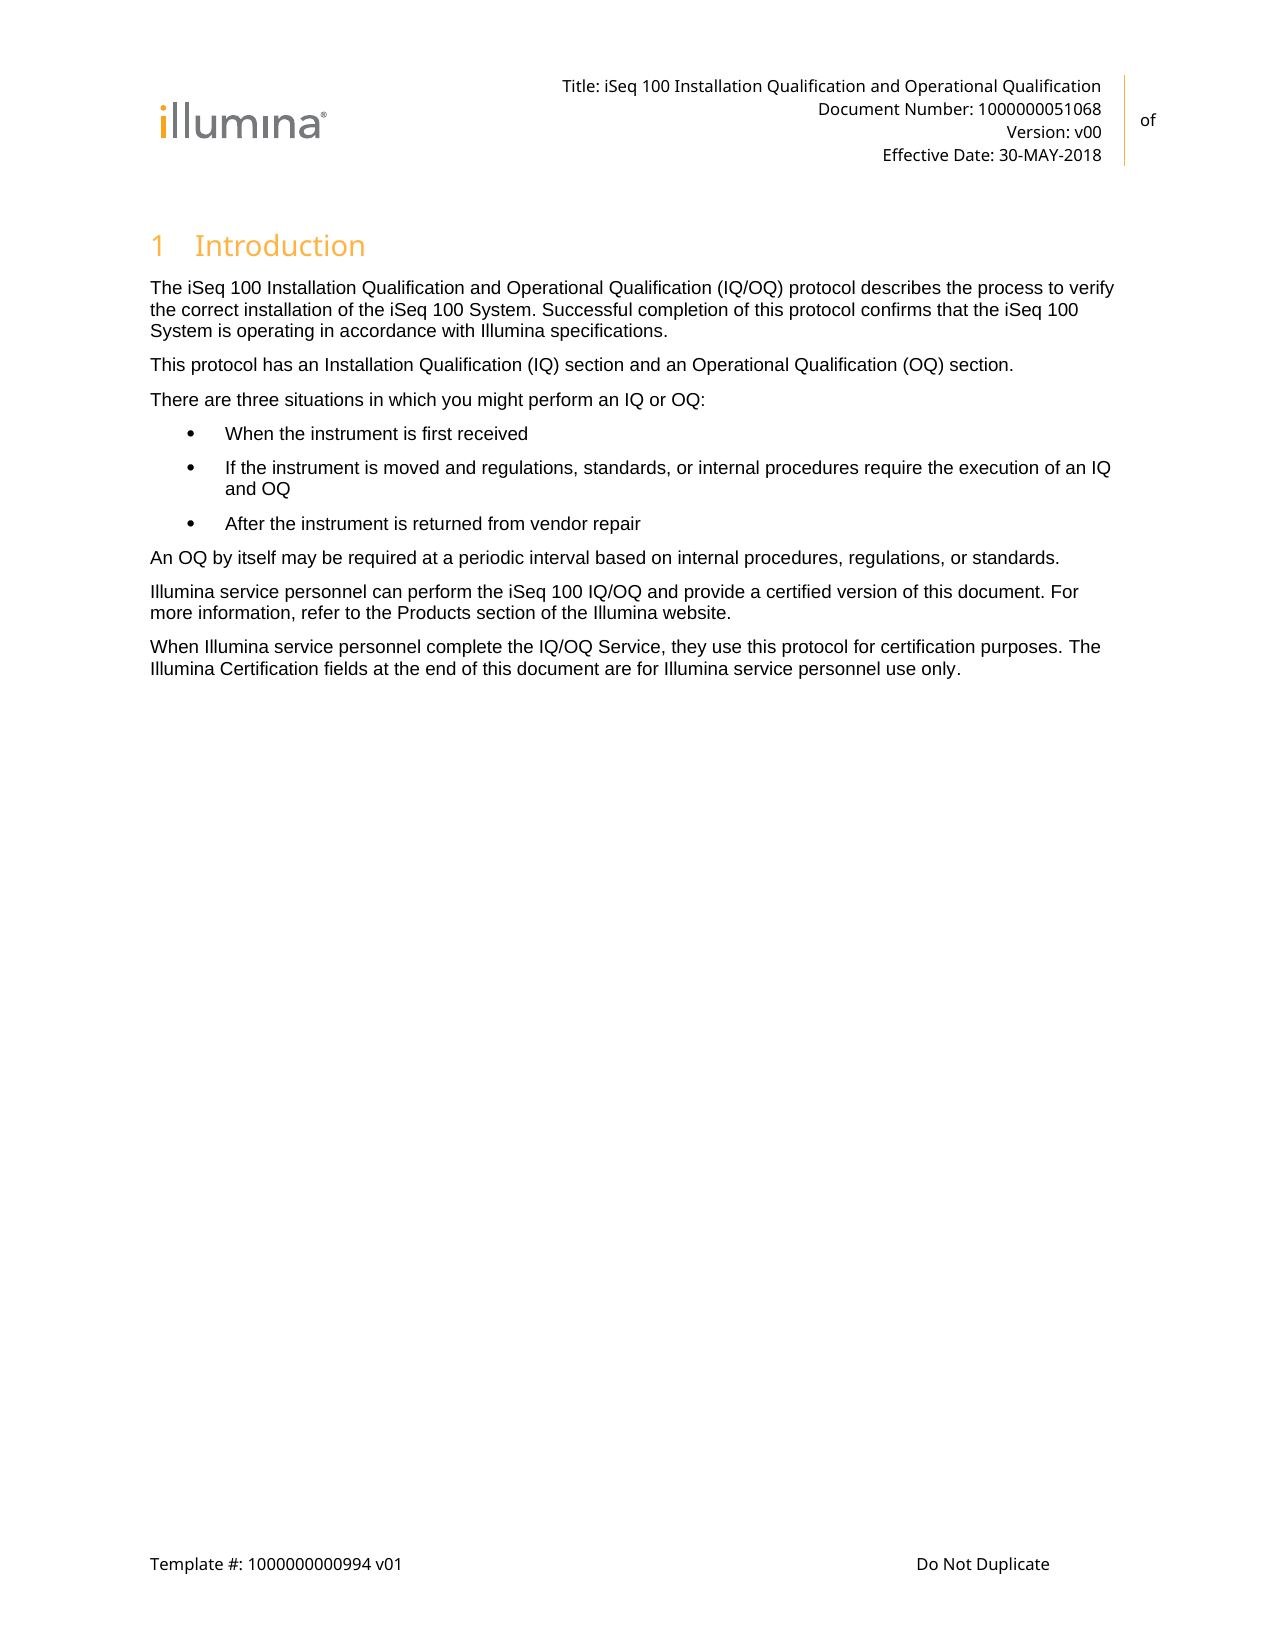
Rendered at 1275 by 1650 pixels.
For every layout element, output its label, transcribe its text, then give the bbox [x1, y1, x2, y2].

text When Illumina service personnel complete the IQ/OQ Service, they use this protocol for certification purposes. The Illumina Certification fields at the end of this document are for Illumina service personnel use only. [150, 636, 1125, 679]
list If the instrument is moved and regulations, standards, or internal procedures require the execution of an IQ and OQ [187, 457, 1125, 500]
subtitle Introduction [150, 225, 1125, 264]
text Illumina service personnel can perform the iSeq 100 IQ/OQ and provide a certified version of this document. For more information, refer to the Products section of the Illumina website. [150, 581, 1125, 624]
text An OQ by itself may be required at a periodic interval based on internal procedures, regulations, or standards. [150, 546, 1125, 568]
list After the instrument is returned from vendor repair [187, 512, 1125, 534]
text There are three situations in which you might perform an IQ or OQ: [150, 388, 1125, 410]
text This protocol has an Installation Qualification (IQ) section and an Operational Qualification (OQ) section. [150, 354, 1125, 376]
text The iSeq 100 Installation Qualification and Operational Qualification (IQ/OQ) protocol describes the process to verify the correct installation of the iSeq 100 System. Successful completion of this protocol confirms that the iSeq 100 System is operating in accordance with Illumina specifications. [150, 277, 1125, 342]
list When the instrument is first received [187, 422, 1125, 444]
